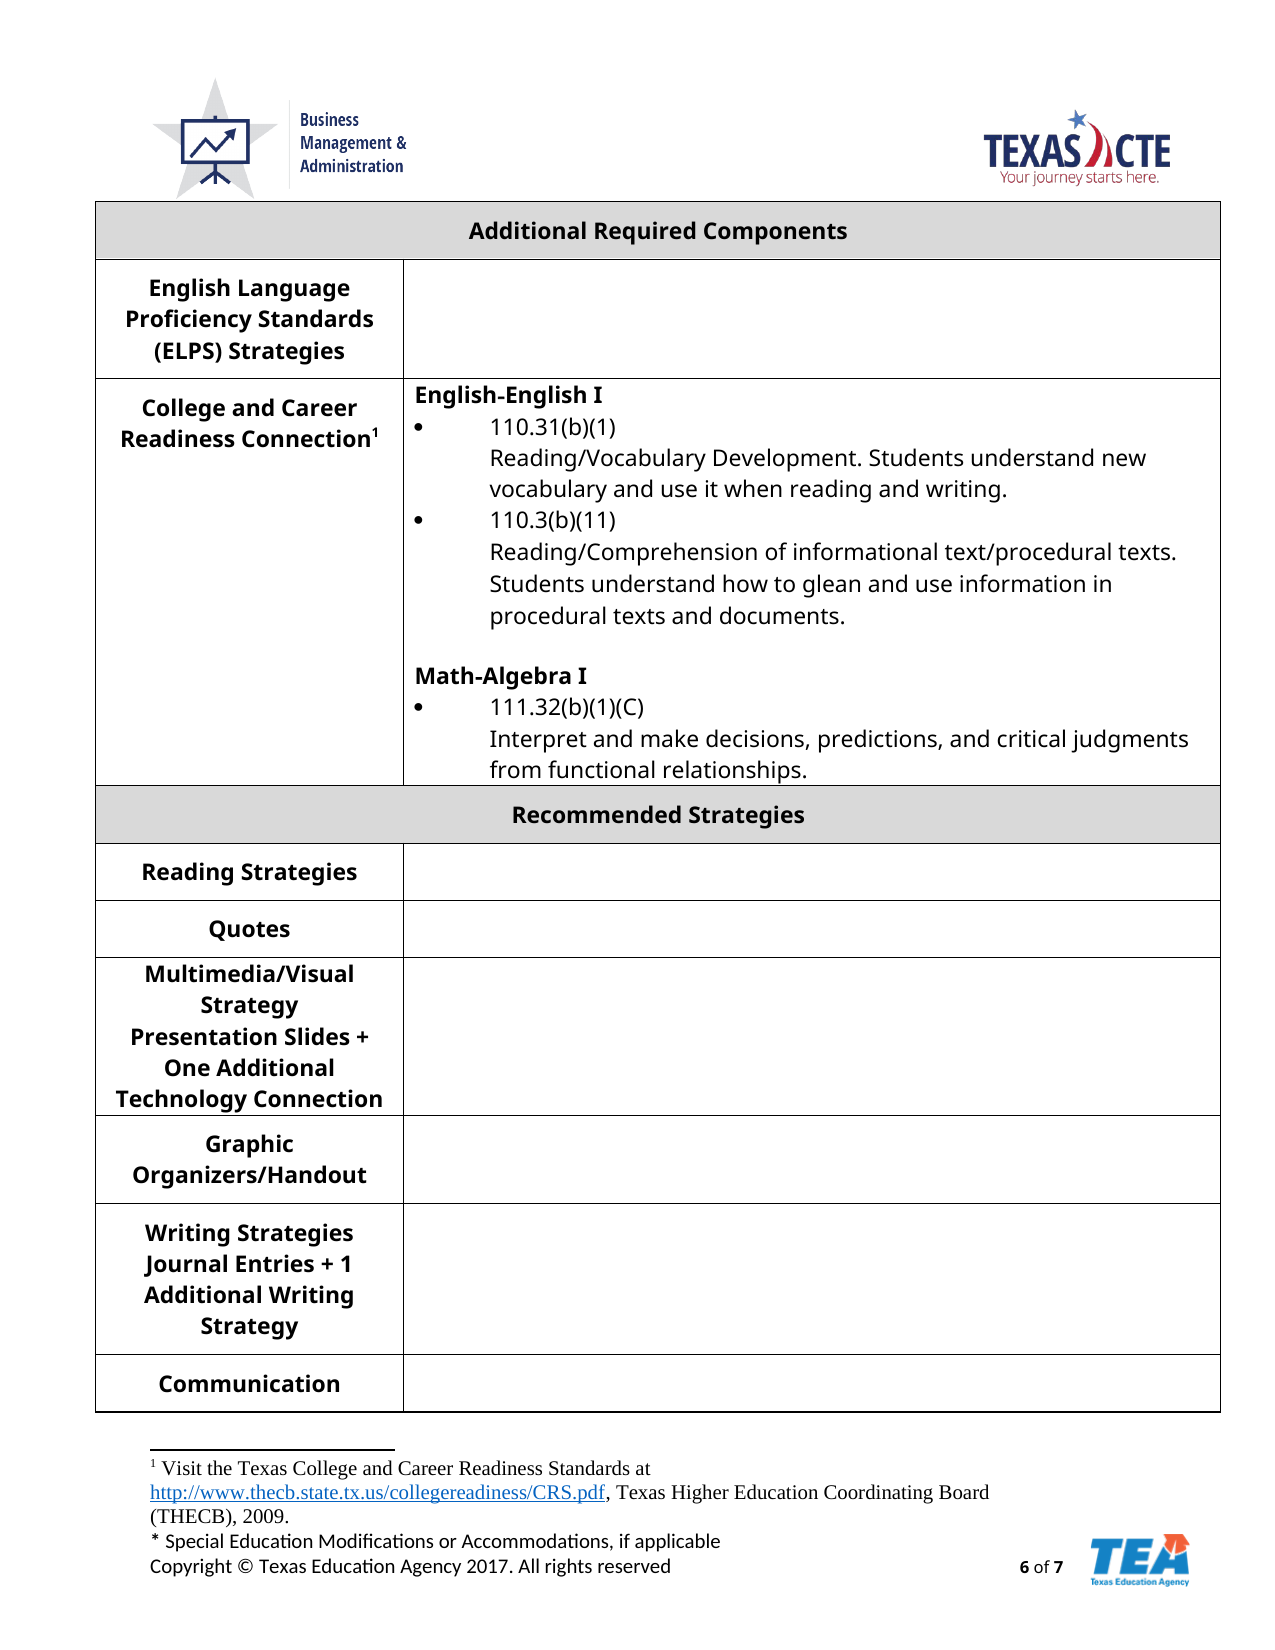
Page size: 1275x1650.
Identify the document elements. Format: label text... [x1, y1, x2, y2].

table_cell Quotes [96, 901, 403, 957]
table_cell Recommended Strategies [96, 786, 1220, 843]
table_cell [404, 260, 1220, 378]
table_cell Additional Required Components [96, 202, 1220, 258]
table_cell Writing Strategies Journal Entries + 1 Additional Writing Strategy [96, 1204, 403, 1354]
table_cell [404, 844, 1220, 900]
table_cell [404, 1116, 1220, 1203]
table_cell [404, 901, 1220, 957]
table_cell [404, 1355, 1220, 1411]
picture [1090, 1534, 1190, 1587]
table_cell Graphic Organizers/Handout [96, 1116, 403, 1203]
table_cell Communication 90 Second Speech Topics [96, 1355, 403, 1411]
table_cell Reading Strategies [96, 844, 403, 900]
table_cell [404, 1204, 1220, 1354]
table_cell College and Career Readiness Connection [96, 379, 403, 785]
picture [964, 98, 1189, 197]
picture [150, 75, 413, 201]
table_cell English Language Proficiency Standards (ELPS) Strategies [96, 260, 403, 378]
table_cell English‐English I 110.31(b)(1) Reading/Vocabulary Development. Students understand new vocabulary and use it when reading and writing. 110.3(b)(11) Reading/Comprehension of informational text/procedural texts. Students understand how to glean and use information in procedural texts and documents. Math‐Algebra I 111.32(b)(1)(C) Interpret and make decisions, predictions, and critical judgments from functional relationships. [404, 379, 1220, 785]
table_cell [404, 958, 1220, 1114]
table_cell Multimedia/Visual Strategy Presentation Slides + One Additional Technology Connection [96, 958, 403, 1114]
